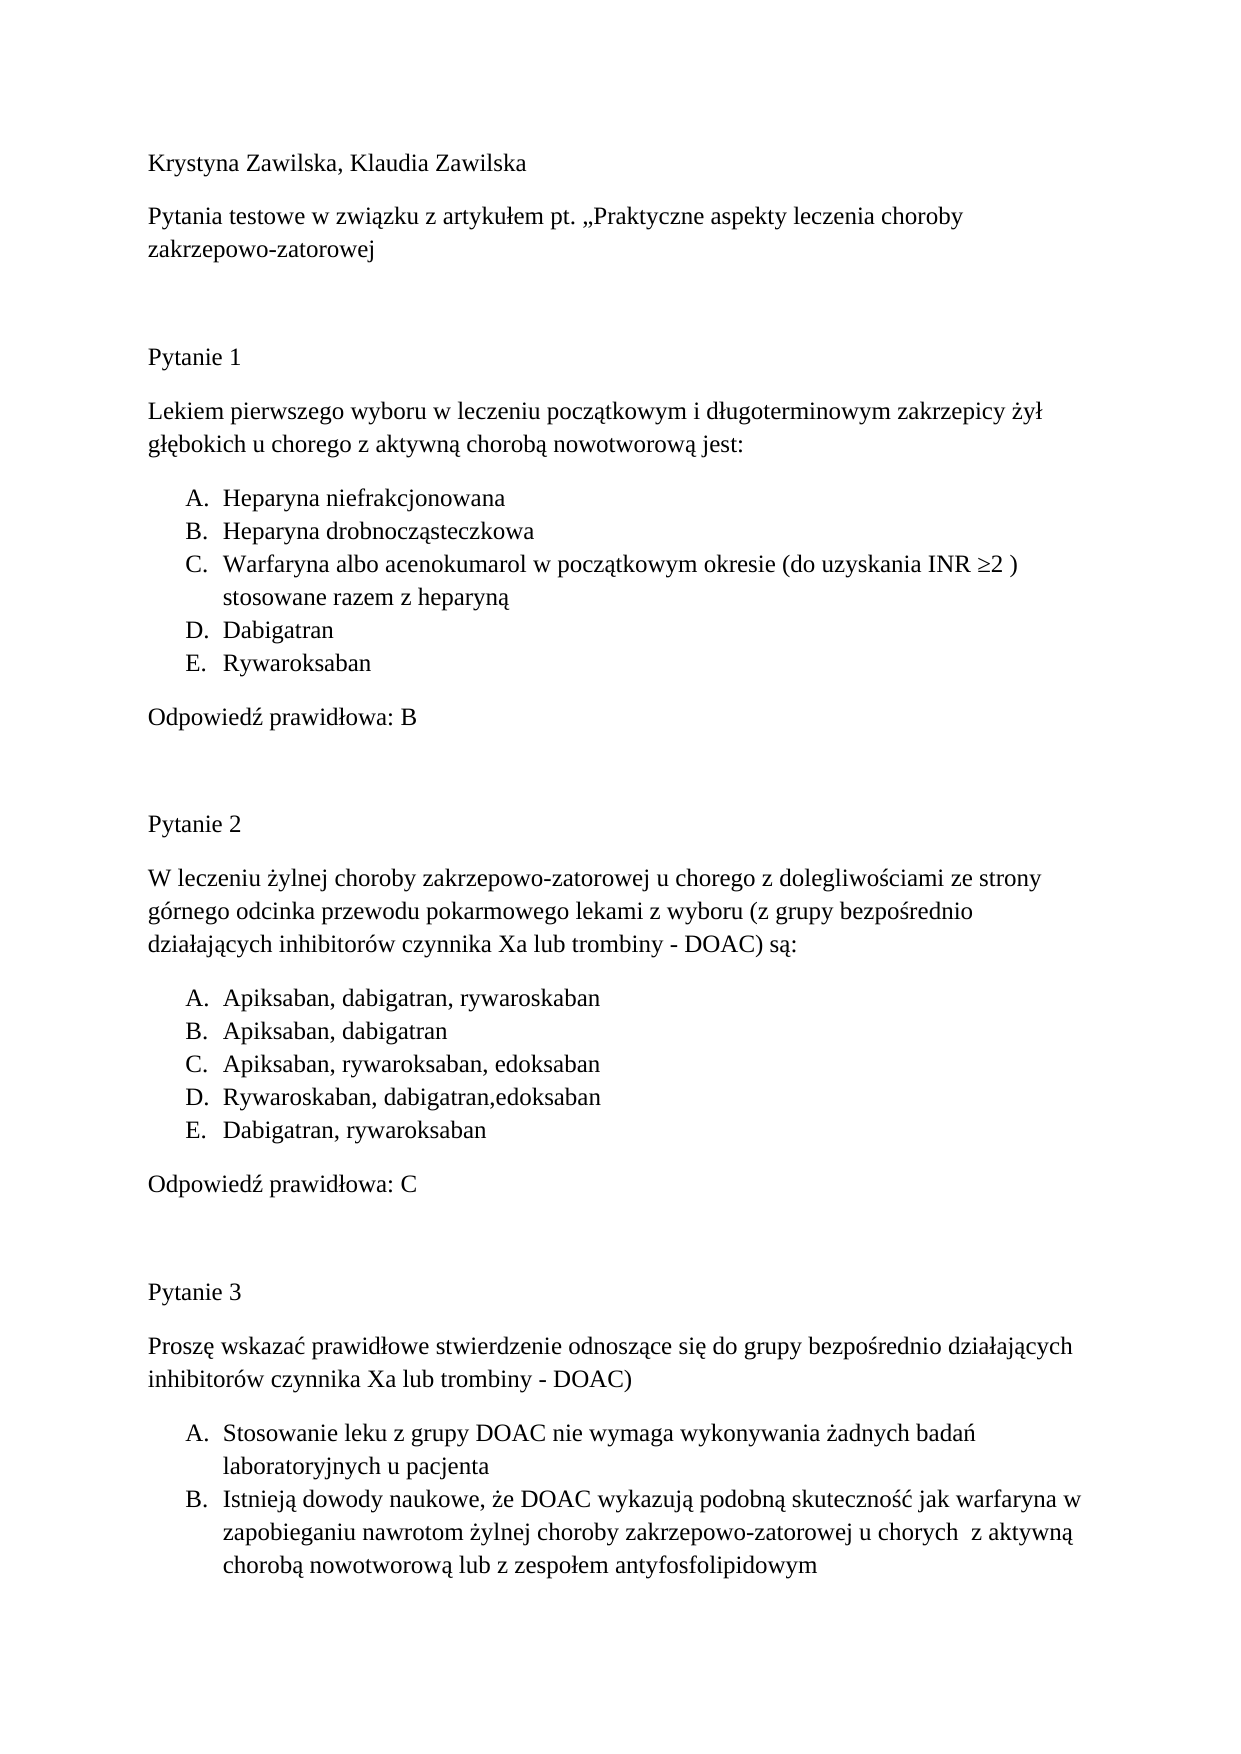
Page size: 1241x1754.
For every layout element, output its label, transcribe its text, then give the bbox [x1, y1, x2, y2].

list Apiksaban, dabigatran [185, 1016, 1093, 1045]
text Pytanie 2 [148, 809, 1093, 838]
list Apiksaban, rywaroksaban, edoksaban [185, 1049, 1093, 1078]
list Warfaryna albo acenokumarol w początkowym okresie (do uzyskania INR ≥2 ) stosowane razem z heparyną [185, 549, 1093, 611]
text Pytanie 1 [148, 342, 1093, 371]
text Proszę wskazać prawidłowe stwierdzenie odnoszące się do grupy bezpośrednio działających inhibitorów czynnika Xa lub trombiny - DOAC) [148, 1331, 1093, 1393]
text W leczeniu żylnej choroby zakrzepowo-zatorowej u chorego z dolegliwościami ze strony górnego odcinka przewodu pokarmowego lekami z wyboru (z grupy bezpośrednio działających inhibitorów czynnika Xa lub trombiny - DOAC) są: [148, 863, 1093, 958]
list Stosowanie leku z grupy DOAC nie wymaga wykonywania żadnych badań laboratoryjnych u pacjenta [185, 1418, 1093, 1479]
text Pytanie 3 [148, 1277, 1093, 1306]
text Lekiem pierwszego wyboru w leczeniu początkowym i długoterminowym zakrzepicy żył głębokich u chorego z aktywną chorobą nowotworową jest: [148, 396, 1093, 458]
list Apiksaban, dabigatran, rywaroskaban [185, 983, 1093, 1012]
text Pytania testowe w związku z artykułem pt. „Praktyczne aspekty leczenia choroby zakrzepowo-zatorowej [148, 201, 1093, 263]
list Dabigatran [185, 615, 1093, 644]
text Krystyna Zawilska, Klaudia Zawilska [148, 148, 1093, 176]
list Rywaroksaban [185, 648, 1093, 677]
list Heparyna drobnocząsteczkowa [185, 516, 1093, 545]
list Dabigatran, rywaroksaban [185, 1115, 1093, 1144]
list Heparyna niefrakcjonowana [185, 483, 1093, 512]
list Istnieją dowody naukowe, że DOAC wykazują podobną skuteczność jak warfaryna w zapobieganiu nawrotom żylnej choroby zakrzepowo-zatorowej u chorych z aktywną chorobą nowotworową lub z zespołem antyfosfolipidowym [185, 1484, 1093, 1578]
list Rywaroskaban, dabigatran,edoksaban [185, 1082, 1093, 1111]
text Odpowiedź prawidłowa: B [148, 702, 1093, 731]
text Odpowiedź prawidłowa: C [148, 1169, 1093, 1198]
